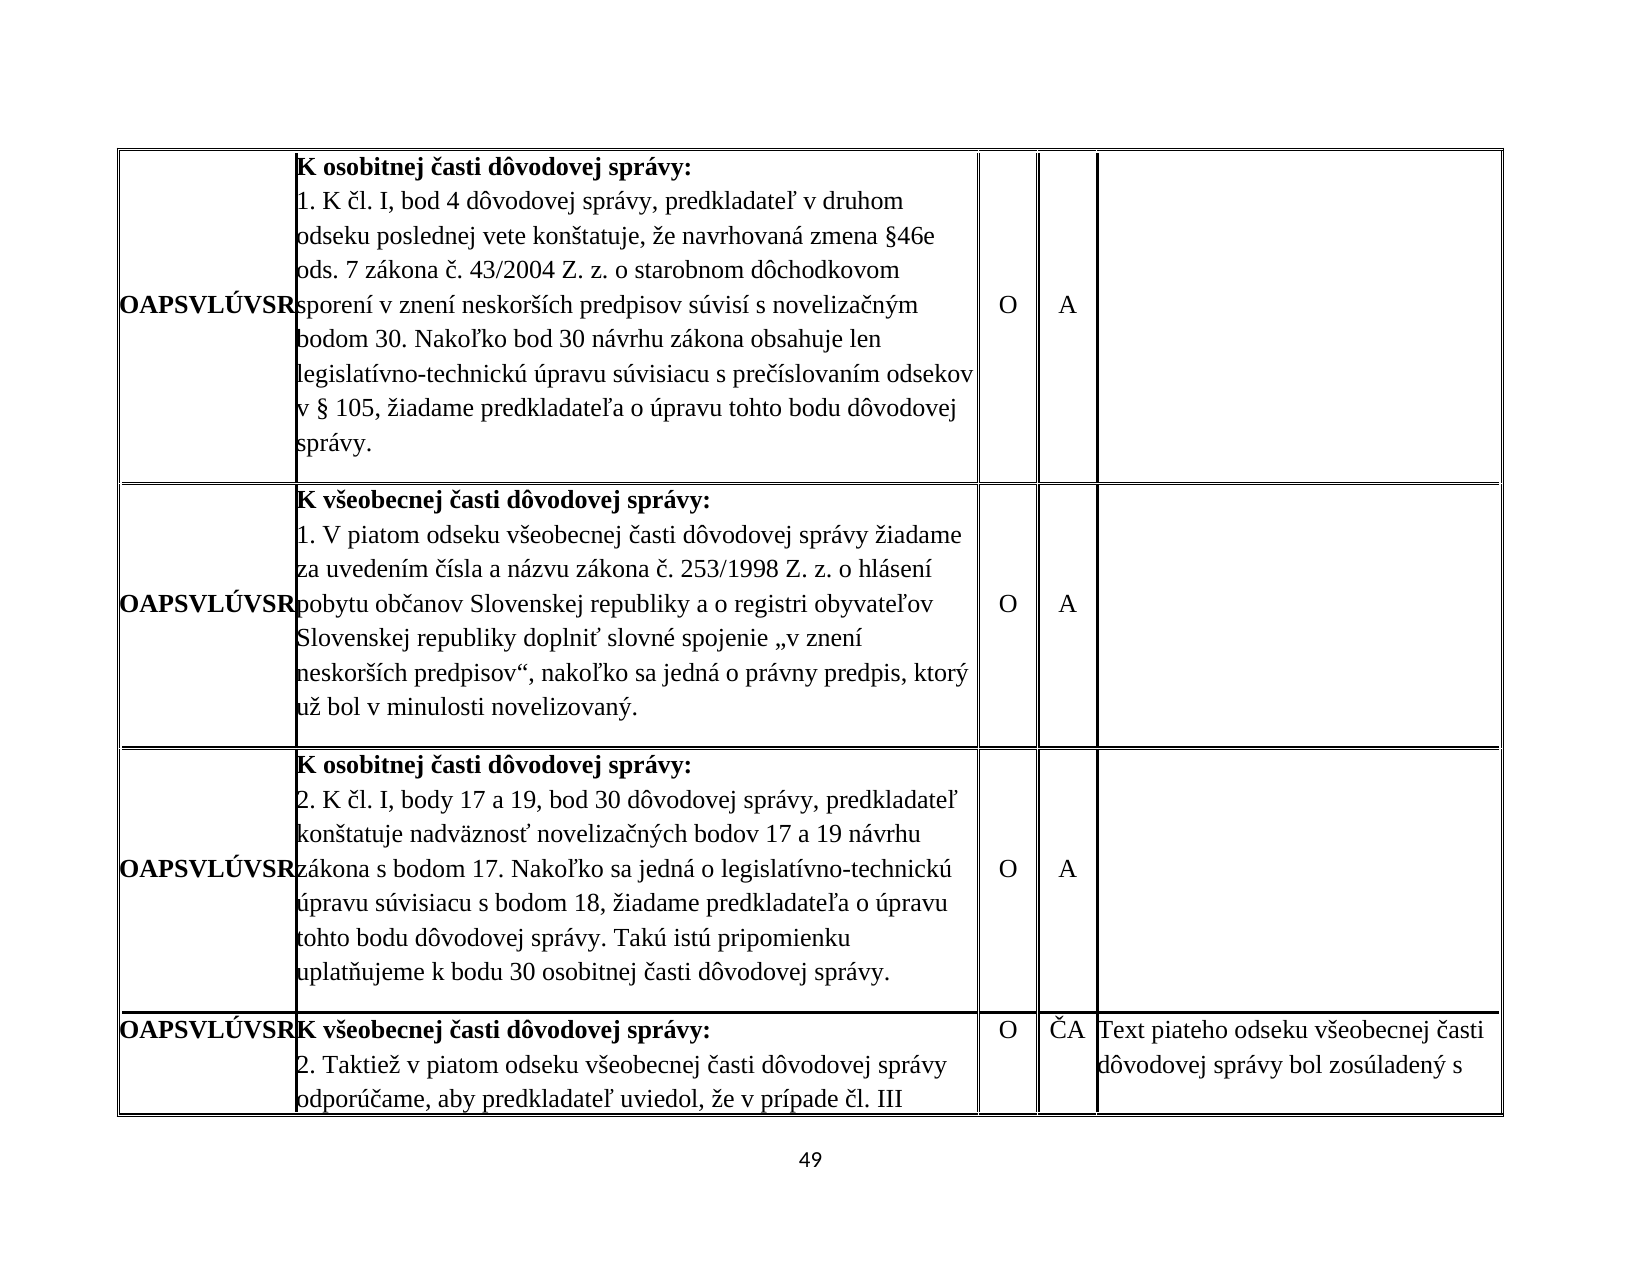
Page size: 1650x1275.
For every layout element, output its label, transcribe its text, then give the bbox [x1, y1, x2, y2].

table_cell O [979, 149, 1038, 481]
table_cell OAPSVLÚVSR [120, 151, 296, 481]
table_cell A [1040, 485, 1096, 746]
table_cell K osobitnej časti dôvodovej správy: 1. K čl. I, bod 4 dôvodovej správy, predkladateľ v druhom odseku poslednej vete konštatuje, že navrhovaná zmena §46e ods. 7 zákona č. 43/2004 Z. z. o starobnom dôchodkovom sporení v znení neskorších predpisov súvisí s novelizačným bodom 30. Nakoľko bod 30 návrhu zákona obsahuje len legislatívno-technickú úpravu súvisiacu s prečíslovaním odsekov v § 105, žiadame predkladateľa o úpravu tohto bodu dôvodovej správy. [296, 151, 978, 481]
table_cell OAPSVLÚVSR [120, 1011, 296, 1113]
table_cell K osobitnej časti dôvodovej správy: 2. K čl. I, body 17 a 19, bod 30 dôvodovej správy, predkladateľ konštatuje nadväznosť novelizačných bodov 17 a 19 návrhu zákona s bodom 17. Nakoľko sa jedná o legislatívno-technickú úpravu súvisiacu s bodom 18, žiadame predkladateľa o úpravu tohto bodu dôvodovej správy. Takú istú pripomienku uplatňujeme k bodu 30 osobitnej časti dôvodovej správy. [298, 750, 977, 1011]
table_cell [1097, 151, 1501, 481]
table_cell OAPSVLÚVSR [120, 481, 295, 746]
table_cell A [1040, 750, 1096, 1011]
table_cell OAPSVLÚVSR [120, 746, 295, 1011]
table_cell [1097, 1011, 1501, 1113]
table_cell K všeobecnej časti dôvodovej správy: 1. V piatom odseku všeobecnej časti dôvodovej správy žiadame za uvedením čísla a názvu zákona č. 253/1998 Z. z. o hlásení pobytu občanov Slovenskej republiky a o registri obyvateľov Slovenskej republiky doplniť slovné spojenie „v znení neskorších predpisov“, nakoľko sa jedná o právny predpis, ktorý už bol v minulosti novelizovaný. [298, 485, 977, 746]
table_cell O [979, 1011, 1038, 1113]
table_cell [296, 1014, 978, 1113]
table_cell [1099, 746, 1501, 1011]
table_cell O [980, 485, 1036, 746]
table_cell ČA [1038, 1014, 1097, 1113]
table_cell O [980, 750, 1036, 1011]
table_cell [1099, 481, 1501, 746]
table_cell A [1038, 149, 1097, 481]
